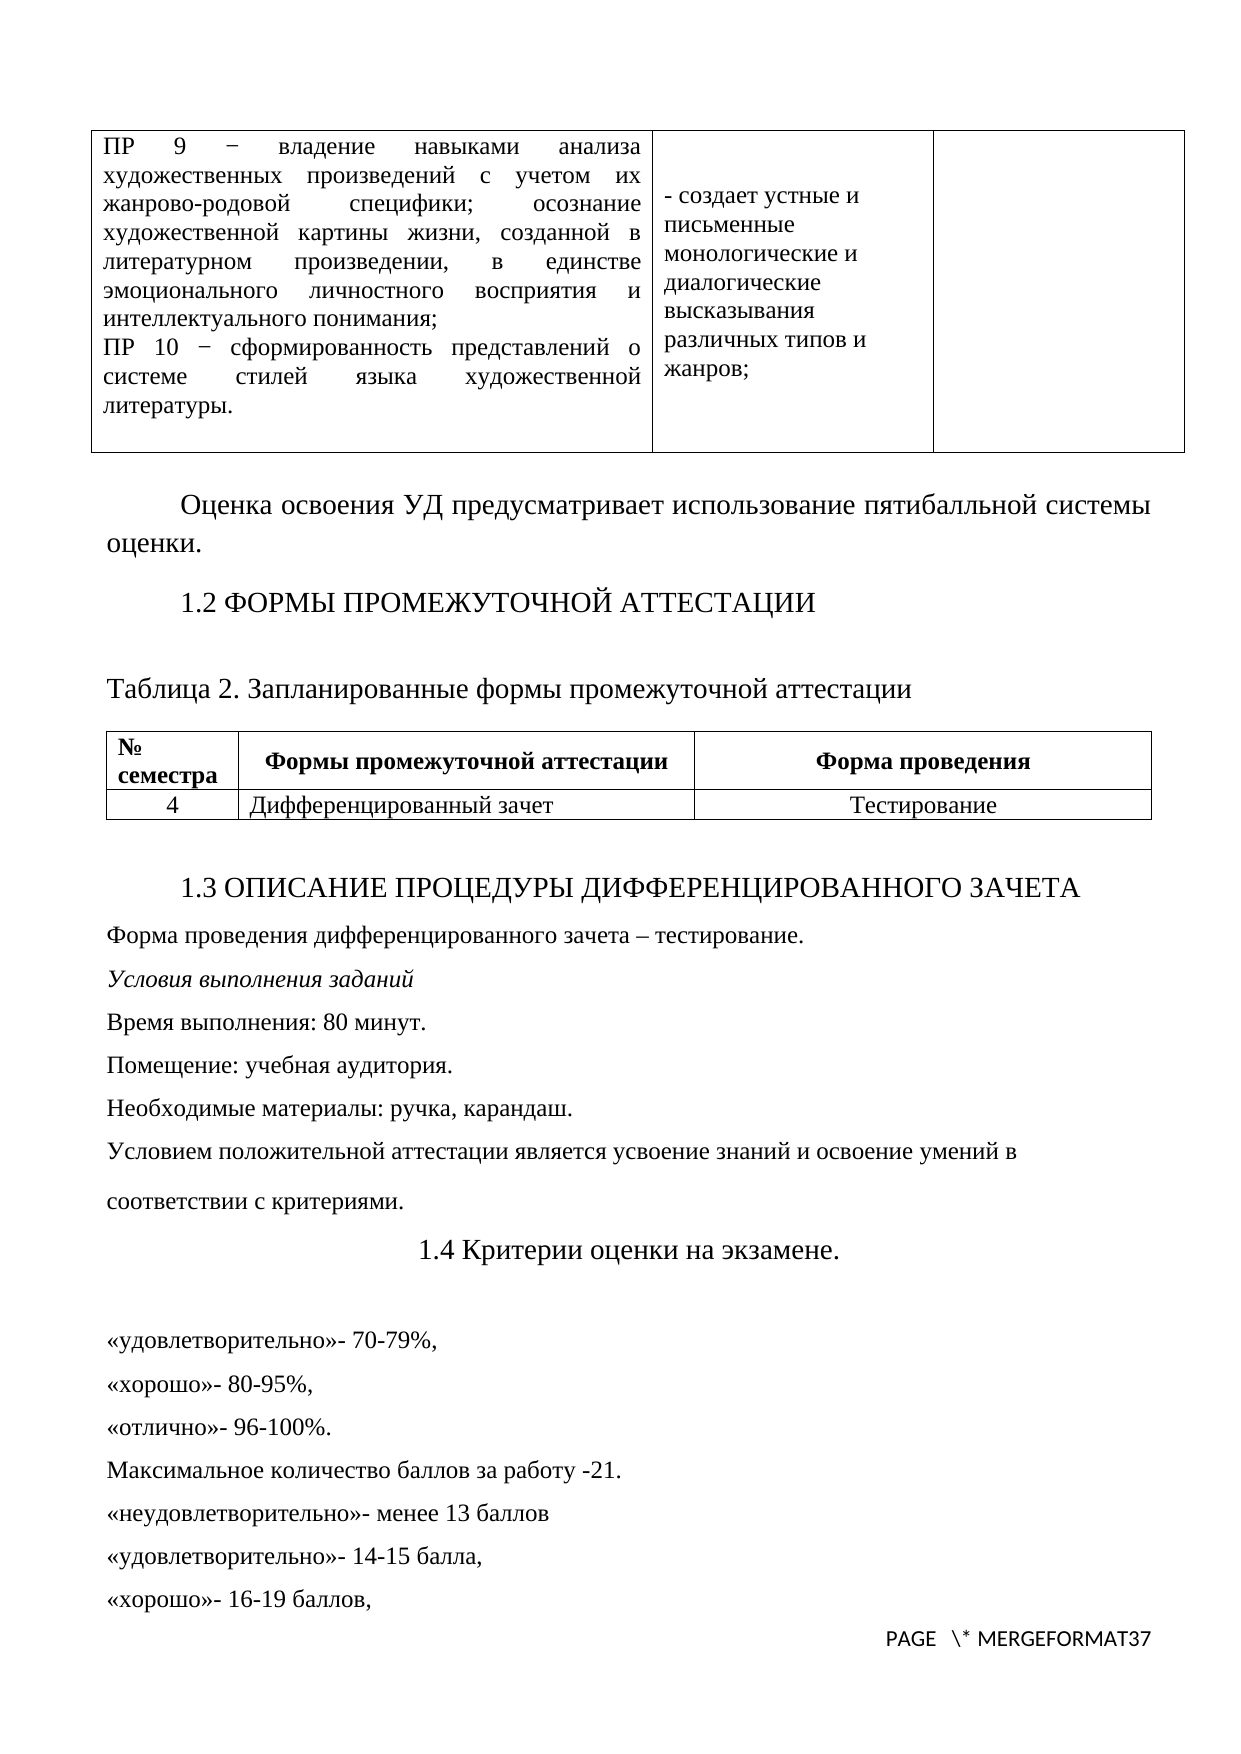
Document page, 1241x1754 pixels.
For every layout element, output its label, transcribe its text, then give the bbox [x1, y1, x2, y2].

text Помещение: учебная аудитория. [106, 1050, 1152, 1079]
text Таблица 2. Запланированные формы промежуточной аттестации [106, 671, 1152, 705]
text «удовлетворительно»- 70-79%, [106, 1326, 1152, 1354]
text Условием положительной аттестации является усвоение знаний и освоение умений в соответствии с критериями. [106, 1136, 1152, 1215]
text 1.4 Критерии оценки на экзамене. [106, 1232, 1152, 1266]
text Необходимые материалы: ручка, карандаш. [106, 1093, 1152, 1122]
table_header № семестра [107, 732, 238, 789]
text «хорошо»- 16-19 баллов, [106, 1584, 1152, 1613]
subtitle 1.3 ОПИСАНИЕ ПРОЦЕДУРЫ ДИФФЕРЕНЦИРОВАННОГО ЗАЧЕТА [106, 870, 1152, 904]
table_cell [934, 131, 1184, 452]
table_header Формы промежуточной аттестации [239, 732, 694, 789]
text «отлично»- 96-100%. [106, 1412, 1152, 1441]
text Форма проведения дифференцированного зачета – тестирование. [106, 921, 1152, 949]
text Максимальное количество баллов за работу -21. [106, 1455, 1152, 1484]
table_cell Тестирование [695, 790, 1151, 819]
text «удовлетворительно»- 14-15 балла, [106, 1541, 1152, 1570]
table_cell Дифференцированный зачет [239, 790, 694, 819]
text Оценка освоения УД предусматривает использование пятибалльной системы оценки. [106, 487, 1152, 559]
text «неудовлетворительно»- менее 13 баллов [106, 1498, 1152, 1527]
table_header Форма проведения [695, 732, 1151, 789]
text Условия выполнения заданий [106, 964, 1152, 992]
text «хорошо»- 80-95%, [106, 1369, 1152, 1397]
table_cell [92, 131, 652, 452]
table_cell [653, 131, 933, 452]
subtitle 1.2 ФОРМЫ ПРОМЕЖУТОЧНОЙ АТТЕСТАЦИИ [106, 585, 1152, 618]
text Время выполнения: 80 минут. [106, 1007, 1152, 1036]
table_cell 4 [107, 790, 238, 819]
